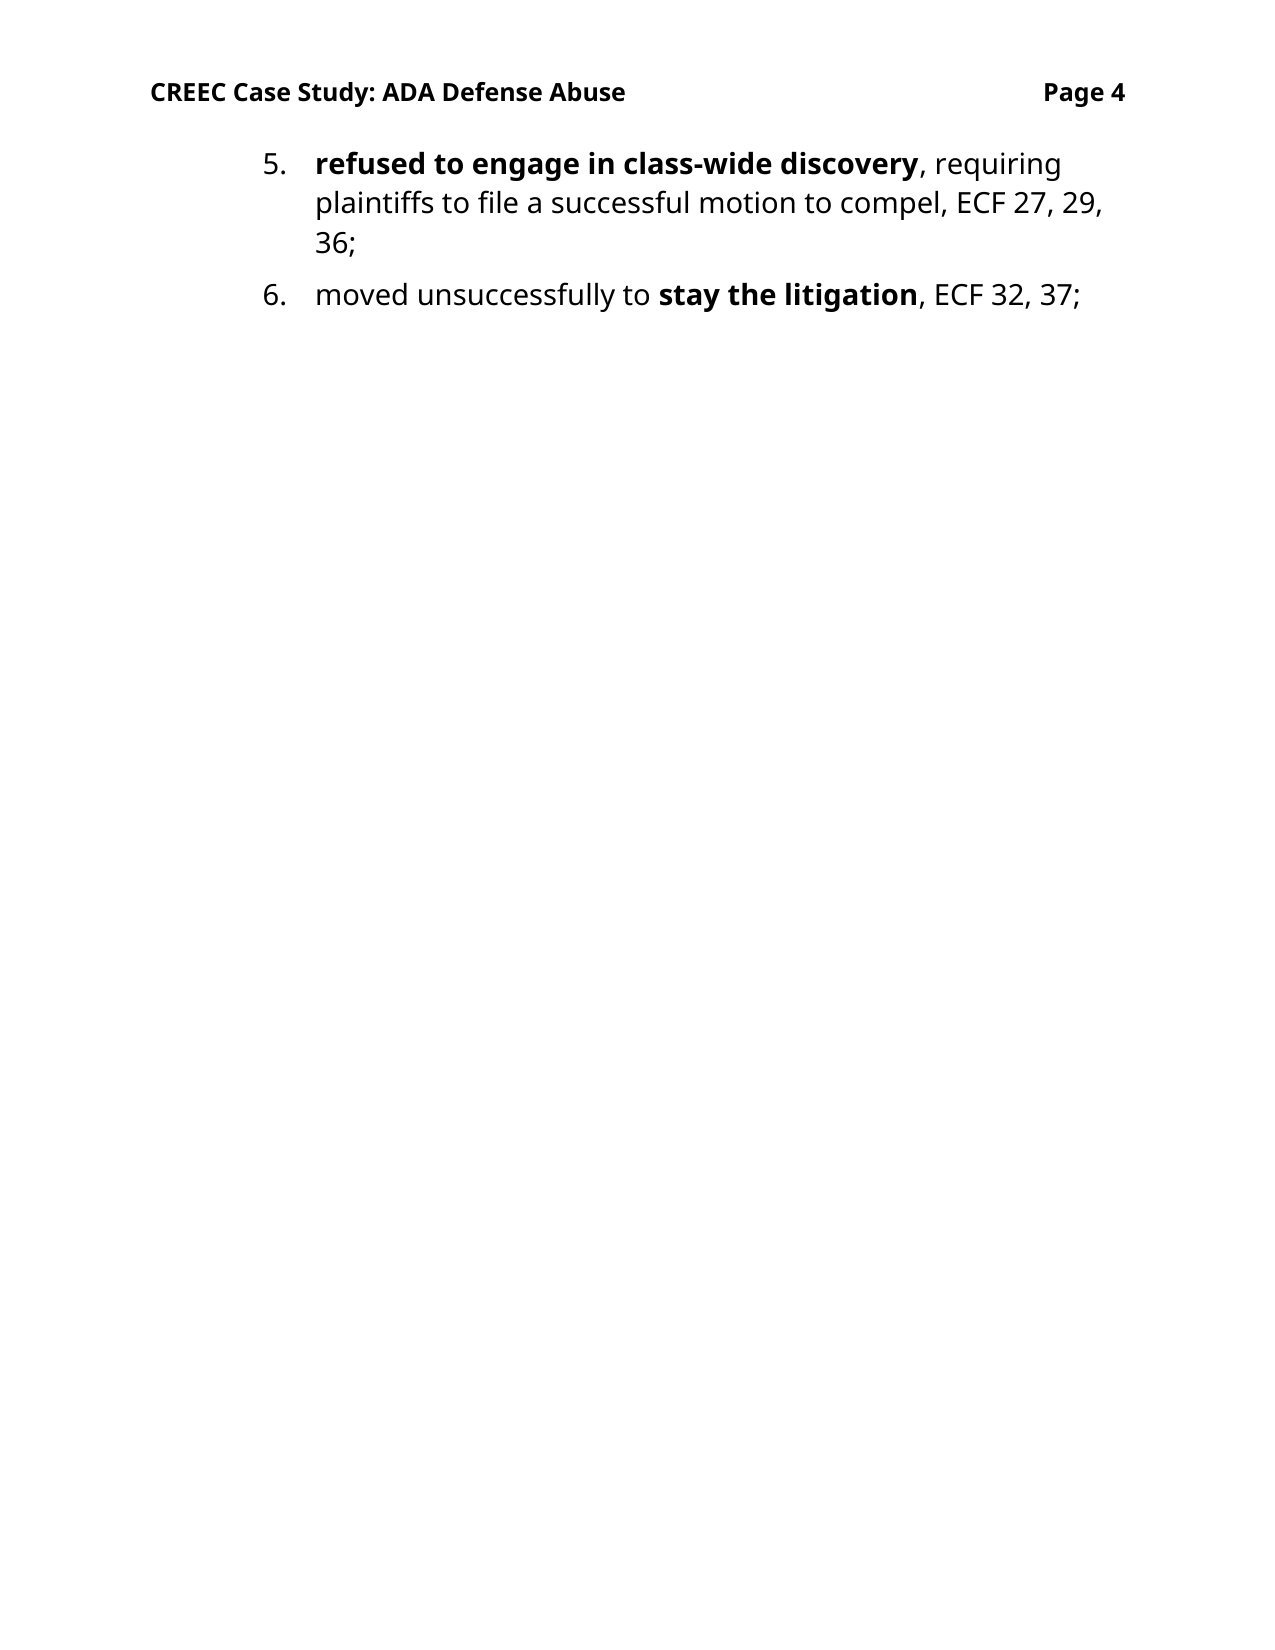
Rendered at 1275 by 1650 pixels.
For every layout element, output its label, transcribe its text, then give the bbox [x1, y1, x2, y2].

list refused to engage in class-wide discovery, requiring plaintiffs to file a successful motion to compel, ECF 27, 29, 36; [262, 143, 1125, 262]
list moved unsuccessfully to stay the litigation, ECF 32, 37; [262, 275, 1125, 314]
